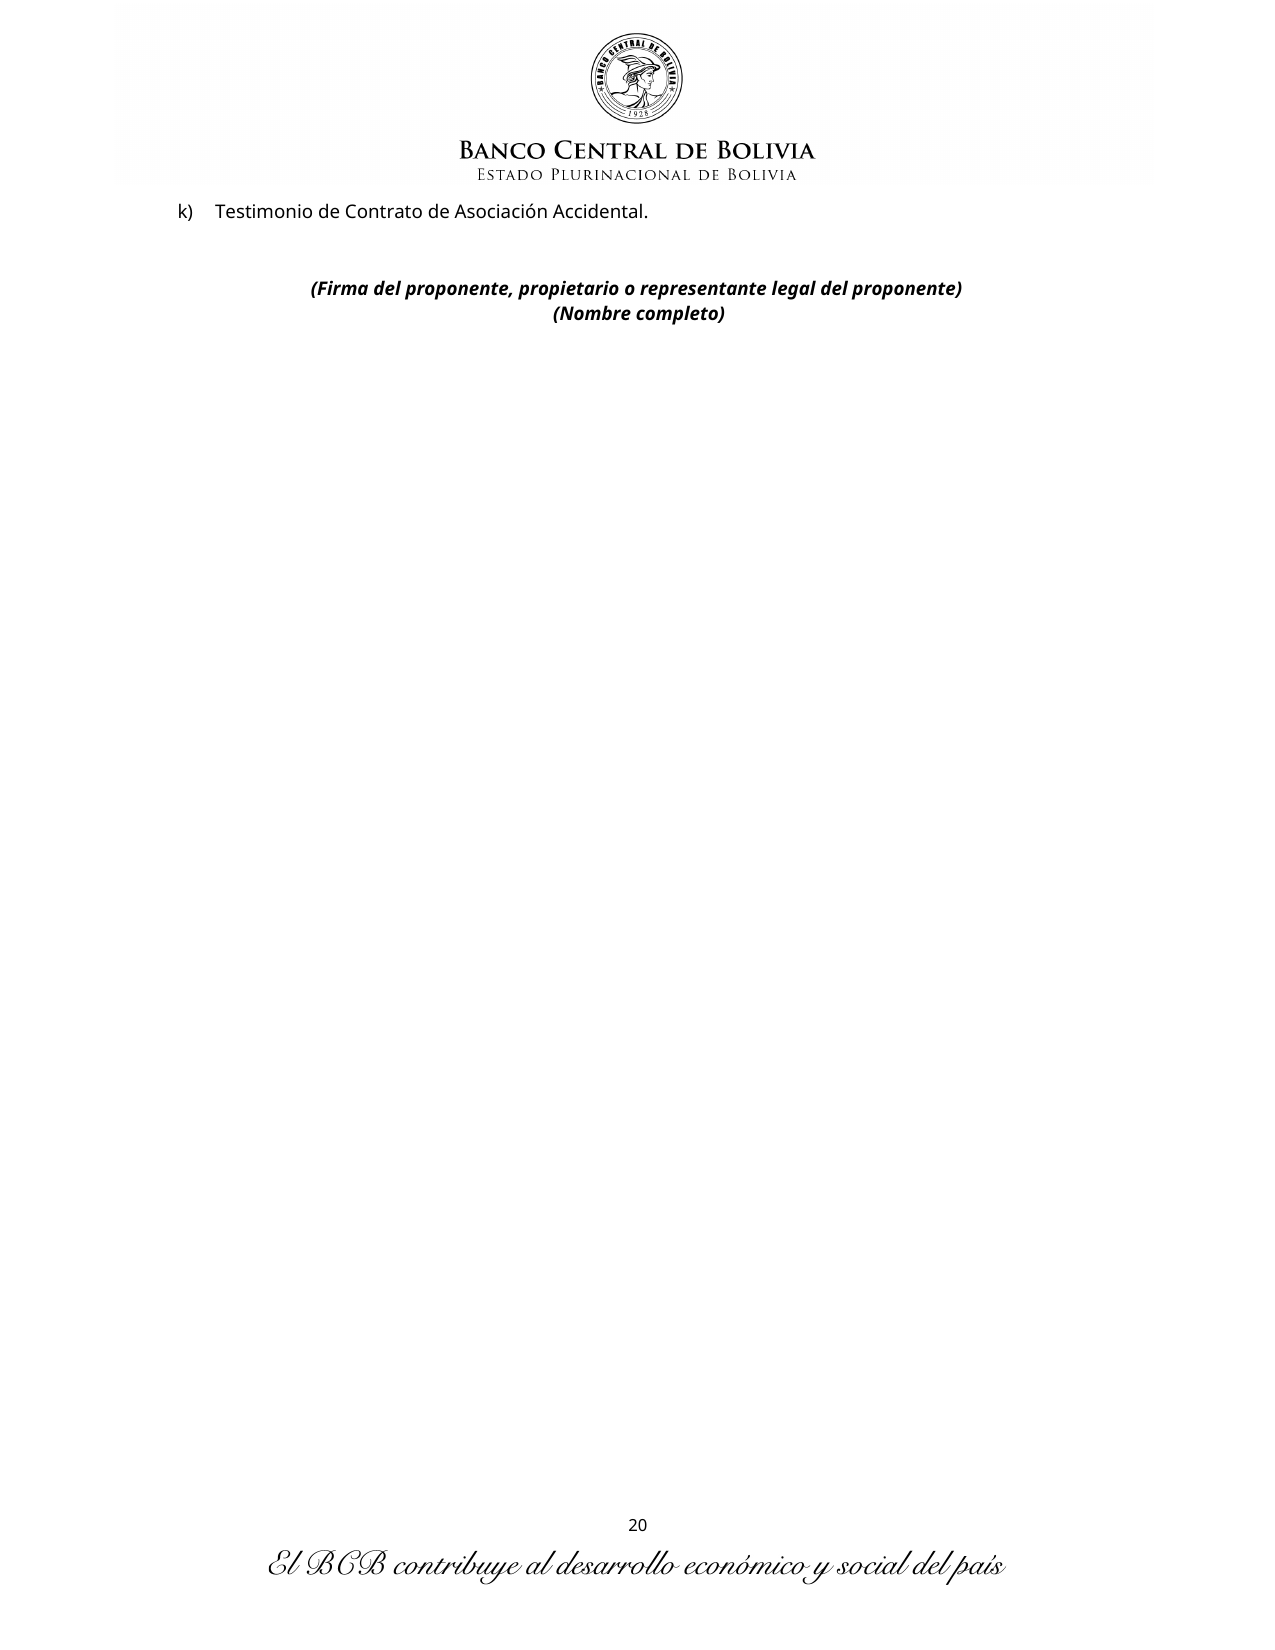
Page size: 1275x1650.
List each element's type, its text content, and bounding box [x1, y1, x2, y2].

picture [268, 1550, 1007, 1585]
picture [114, 3, 1155, 185]
list Testimonio de Contrato de Asociación Accidental. [177, 185, 1098, 224]
text (Nombre completo) [177, 301, 1098, 326]
text (Firma del proponente, propietario o representante legal del proponente) [177, 275, 1098, 301]
